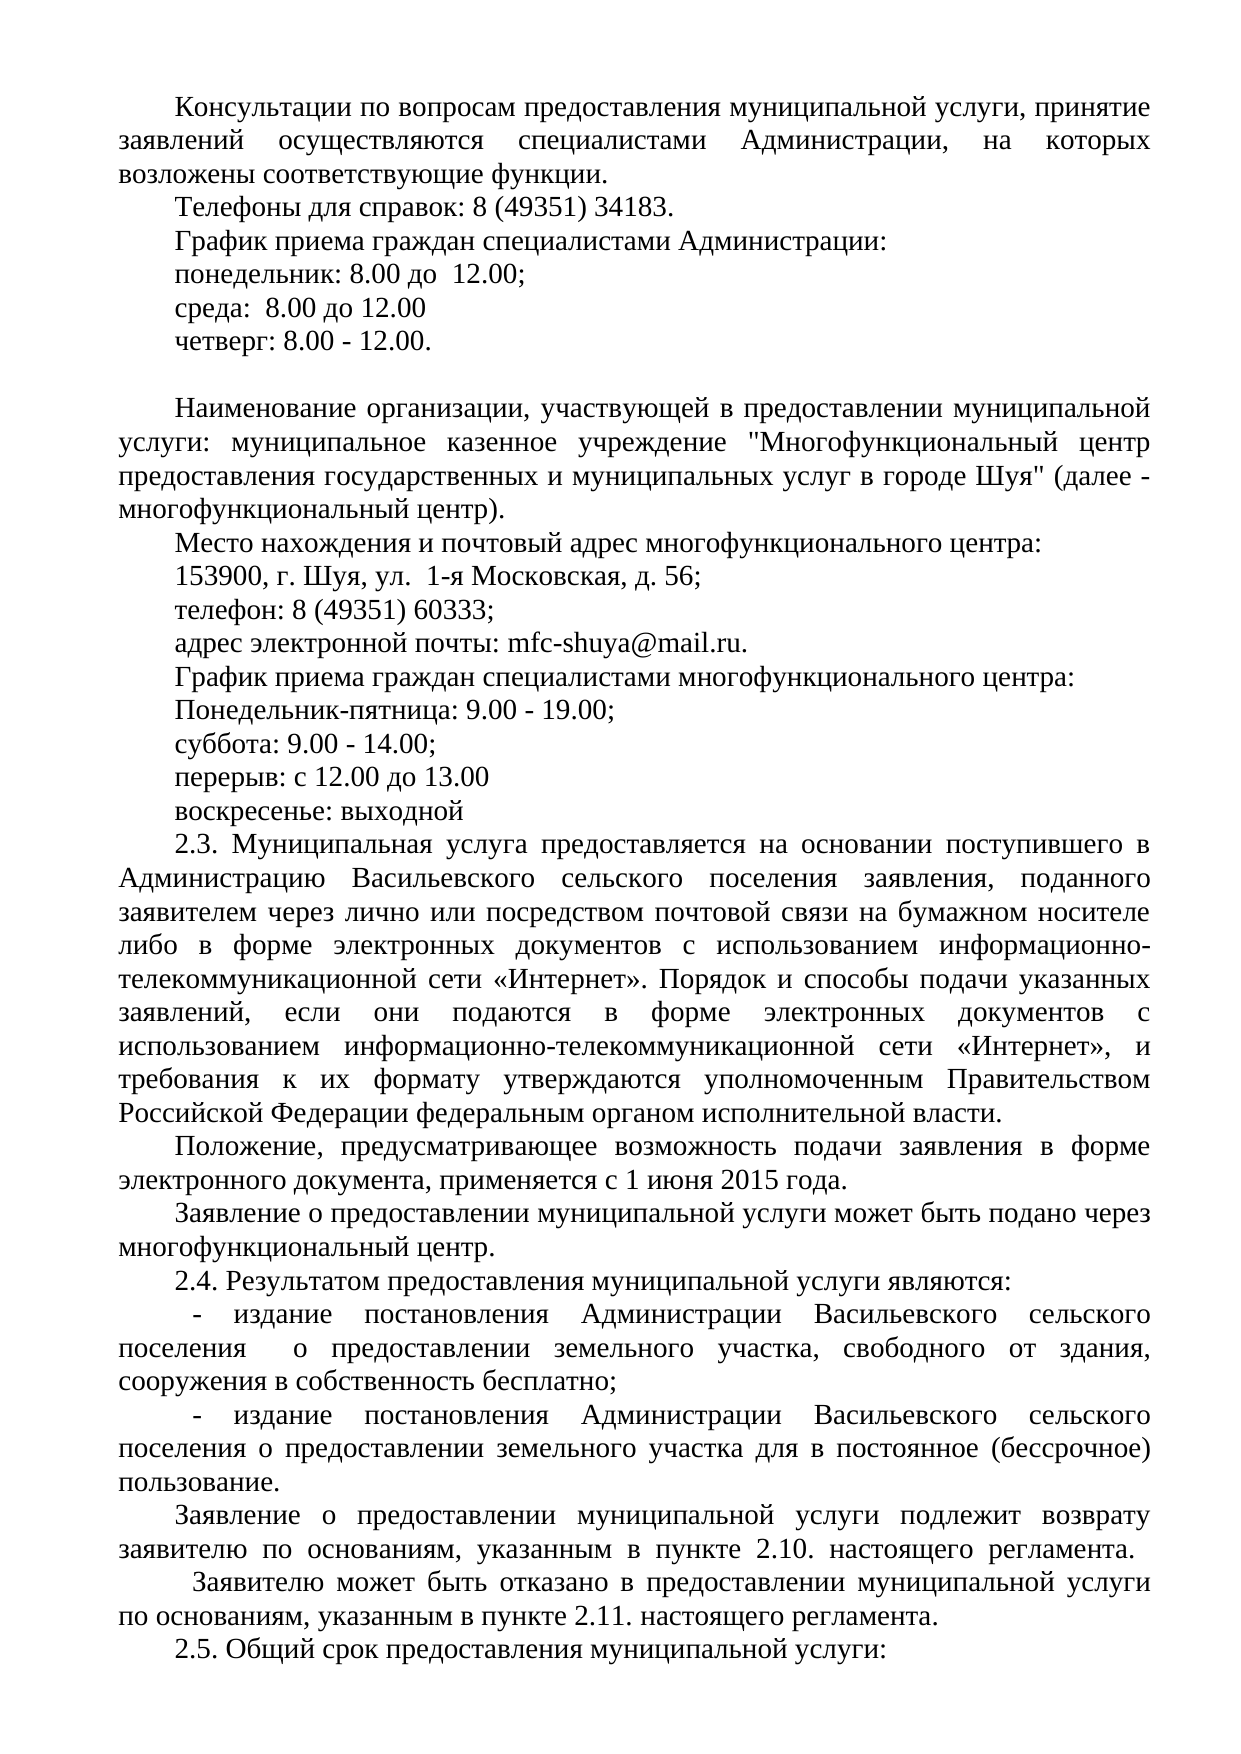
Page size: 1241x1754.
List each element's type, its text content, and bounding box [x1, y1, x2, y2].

text График приема граждан специалистами многофункционального центра: [118, 659, 1152, 692]
text телефон: 8 (49351) 60333; [118, 592, 1152, 625]
text Положение, предусматривающее возможность подачи заявления в форме электронного документа, применяется с 1 июня 2015 года. [118, 1128, 1152, 1196]
text Консультации по вопросам предоставления муниципальной услуги, принятие заявлений осуществляются специалистами Администрации, на которых возложены соответствующие функции. [118, 89, 1152, 189]
text 2.4. Результатом предоставления муниципальной услуги являются: [118, 1263, 1152, 1296]
text 2.3. Муниципальная услуга предоставляется на основании поступившего в Администрацию Васильевского сельского поселения заявления, поданного заявителем через лично или посредством почтовой связи на бумажном носителе либо в форме электронных документов с использованием информационно-телекоммуникационной сети «Интернет». Порядок и способы подачи указанных заявлений, если они подаются в форме электронных документов с использованием информационно-телекоммуникационной сети «Интернет», и требования к их формату утверждаются уполномоченным Правительством Российской Федерации федеральным органом исполнительной власти. [118, 827, 1152, 1128]
text 2.5. Общий срок предоставления муниципальной услуги: [118, 1632, 1152, 1665]
text 153900, г. Шуя, ул. 1-я Московская, д. 56; [118, 558, 1152, 592]
text адрес электронной почты: mfc-shuya@mail.ru. [118, 625, 1152, 659]
text Место нахождения и почтовый адрес многофункционального центра: [118, 525, 1152, 558]
text перерыв: с 12.00 до 13.00 [118, 759, 1152, 793]
text Понедельник-пятница: 9.00 - 19.00; [118, 692, 1152, 726]
text понедельник: 8.00 до 12.00; [118, 256, 1152, 290]
text четверг: 8.00 - 12.00. [118, 323, 1152, 357]
text Наименование организации, участвующей в предоставлении муниципальной услуги: муниципальное казенное учреждение "Многофункциональный центр предоставления государственных и муниципальных услуг в городе Шуя" (далее - многофункциональный центр). [118, 391, 1152, 525]
text Заявление о предоставлении муниципальной услуги подлежит возврату заявителю по основаниям, указанным в пункте 2.10. настоящего регламента. Заявителю может быть отказано в предоставлении муниципальной услуги по основаниям, указанным в пункте 2.11. настоящего регламента. [118, 1497, 1152, 1632]
text - издание постановления Администрации Васильевского сельского поселения о предоставлении земельного участка, свободного от здания, сооружения в собственность бесплатно; [118, 1296, 1152, 1397]
text Телефоны для справок: 8 (49351) 34183. [118, 189, 1152, 223]
text График приема граждан специалистами Администрации: [118, 223, 1152, 256]
text воскресенье: выходной [118, 793, 1152, 827]
text Заявление о предоставлении муниципальной услуги может быть подано через многофункциональный центр. [118, 1196, 1152, 1263]
text среда: 8.00 до 12.00 [118, 290, 1152, 323]
text - издание постановления Администрации Васильевского сельского поселения о предоставлении земельного участка для в постоянное (бессрочное) пользование. [118, 1397, 1152, 1497]
text суббота: 9.00 - 14.00; [118, 726, 1152, 759]
